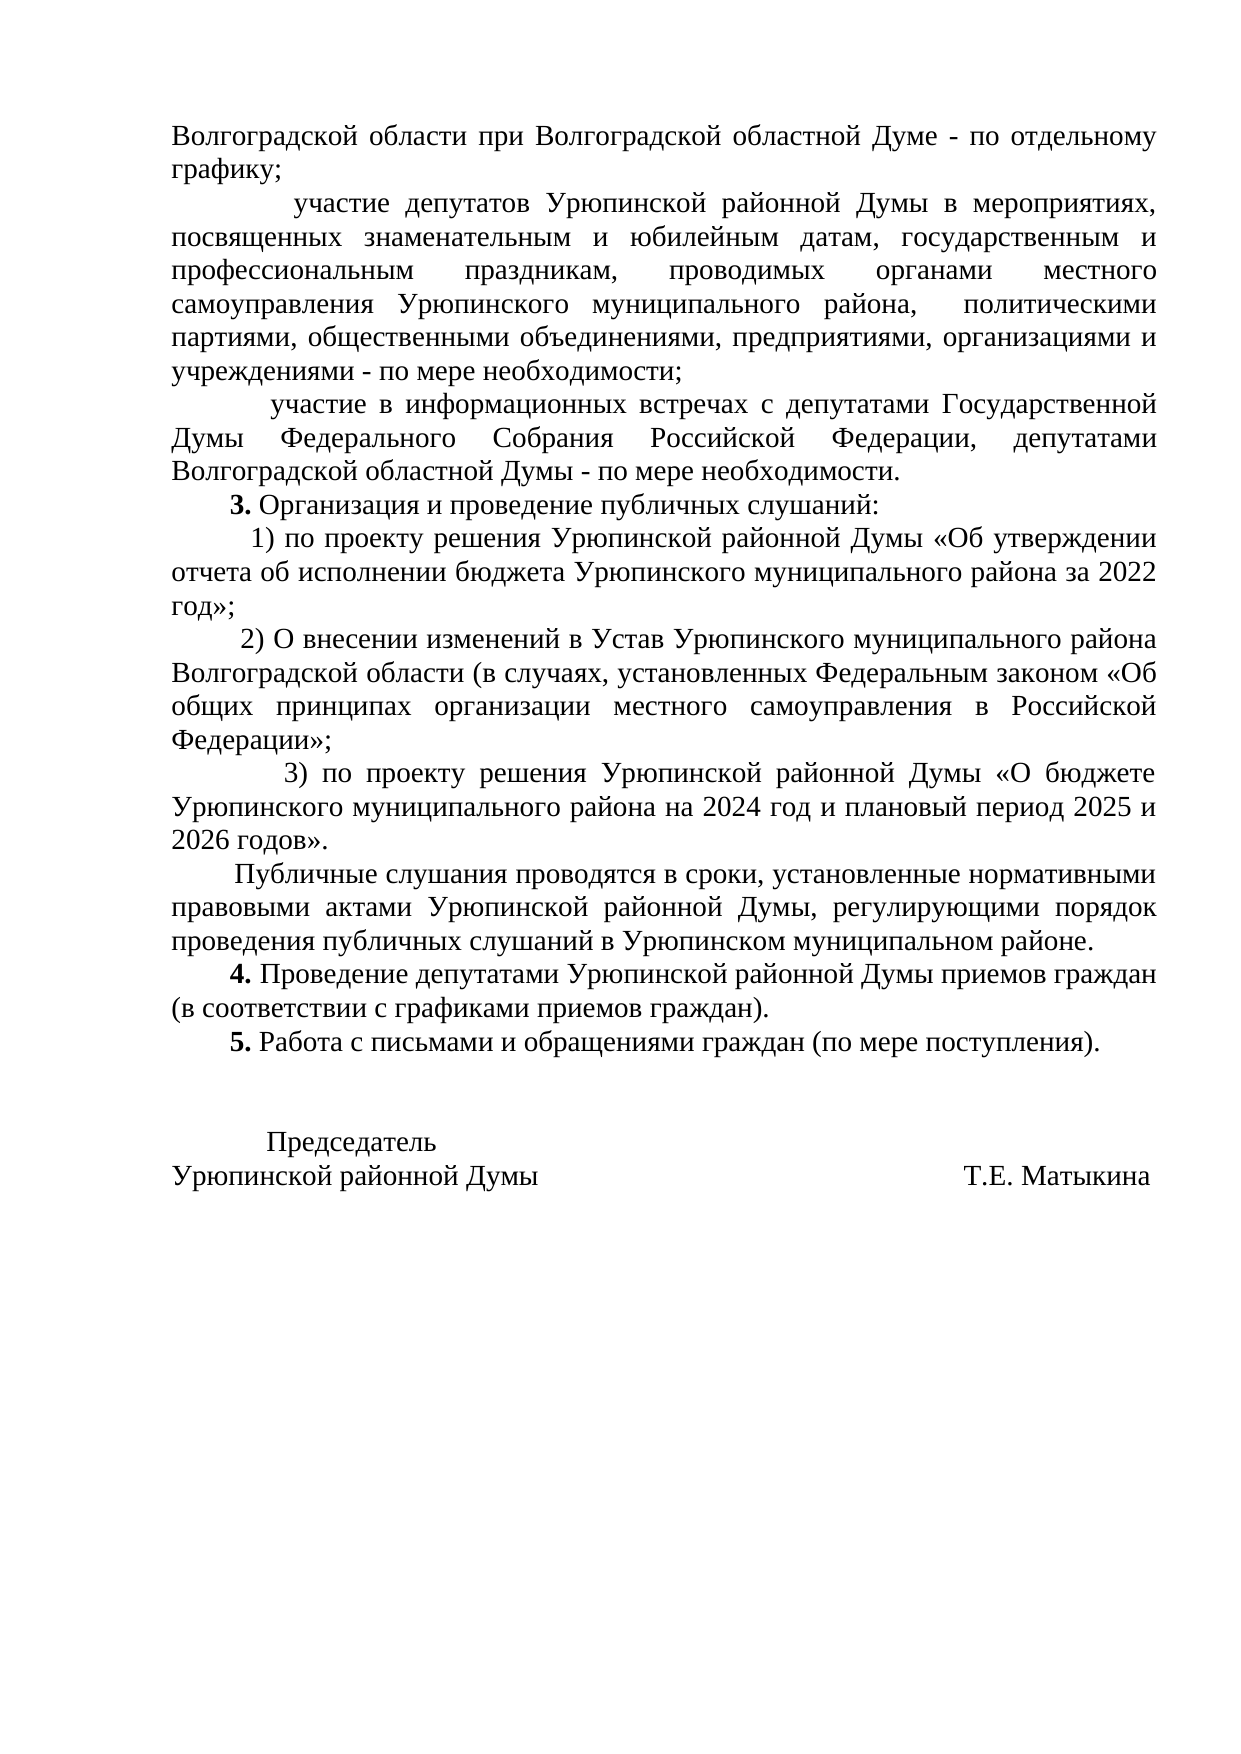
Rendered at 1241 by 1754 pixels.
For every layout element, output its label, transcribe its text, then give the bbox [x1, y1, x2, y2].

text участие депутатов Урюпинской районной Думы в мероприятиях, посвященных знаменательным и юбилейным датам, государственным и профессиональным праздникам, проводимых органами местного самоуправления Урюпинского муниципального района, политическими партиями, общественными объединениями, предприятиями, организациями и учреждениями - по мере необходимости; [171, 185, 1158, 386]
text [171, 118, 1158, 185]
text 4. Проведение депутатами Урюпинской районной Думы приемов граждан (в соответствии с графиками приемов граждан). [171, 957, 1158, 1024]
text 1) по проекту решения Урюпинской районной Думы «Об утверждении отчета об исполнении бюджета Урюпинского муниципального района за 2022 год»; [171, 521, 1158, 621]
text 3) по проекту решения Урюпинской районной Думы «О бюджете Урюпинского муниципального района на 2024 год и плановый период 2025 и 2026 годов». [171, 755, 1158, 856]
text Председатель [171, 1124, 1158, 1158]
text Урюпинской районной Думы Т.Е. Матыкина [171, 1158, 1158, 1191]
text Публичные слушания проводятся в сроки, установленные нормативными правовыми актами Урюпинской районной Думы, регулирующими порядок проведения публичных слушаний в Урюпинском муниципальном районе. [171, 856, 1158, 957]
text 2) О внесении изменений в Устав Урюпинского муниципального района Волгоградской области (в случаях, установленных Федеральным законом «Об общих принципах организации местного самоуправления в Российской Федерации»; [171, 621, 1158, 755]
text 3. Организация и проведение публичных слушаний: [171, 487, 1158, 521]
text 5. Работа с письмами и обращениями граждан (по мере поступления). [171, 1024, 1158, 1057]
text участие в информационных встречах с депутатами Государственной Думы Федерального Собрания Российской Федерации, депутатами Волгоградской областной Думы - по мере необходимости. [171, 386, 1158, 487]
